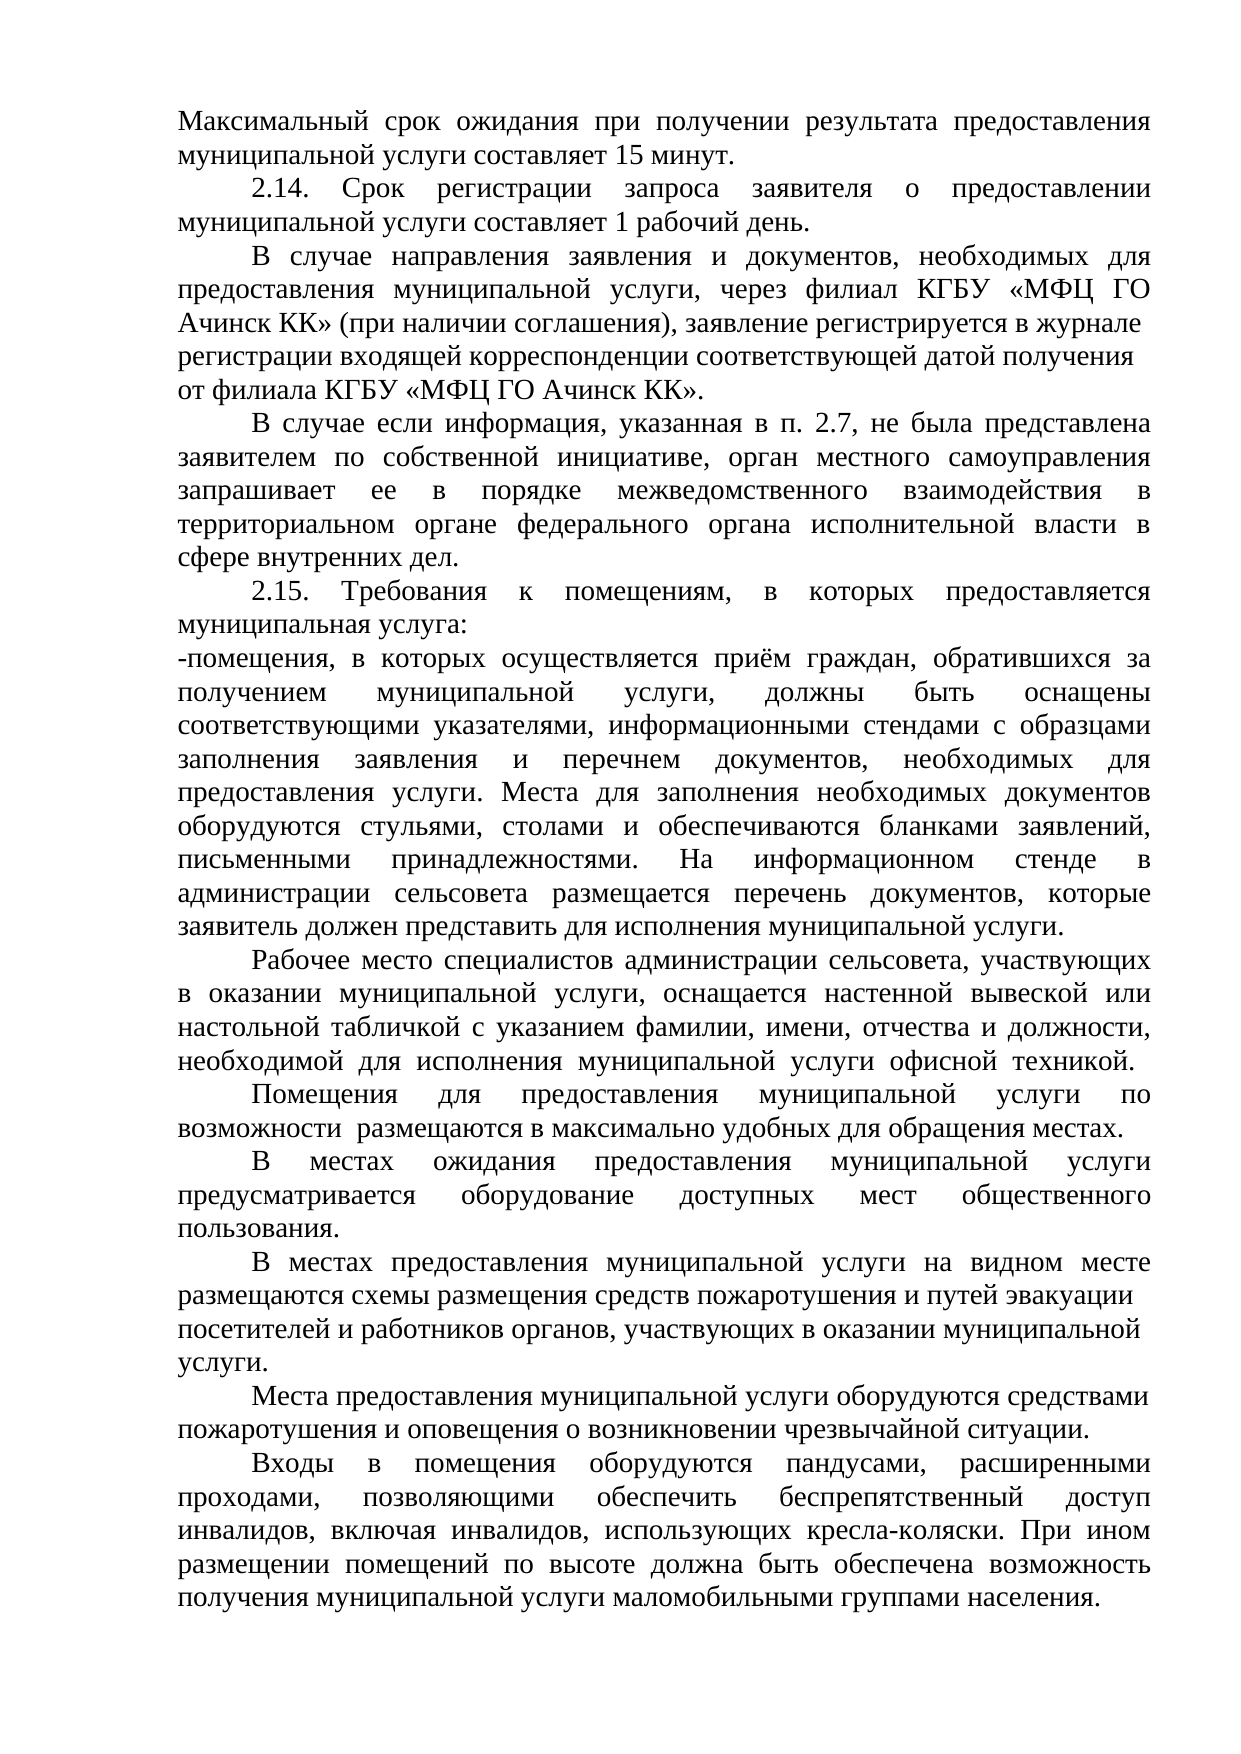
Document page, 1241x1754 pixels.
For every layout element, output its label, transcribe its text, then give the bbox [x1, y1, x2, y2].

text В местах ожидания предоставления муниципальной услуги предусматривается оборудование доступных мест общественного пользования. [177, 1143, 1152, 1244]
text 2.15. Требования к помещениям, в которых предоставляется муниципальная услуга: [177, 573, 1152, 640]
text пожаротушения и оповещения о возникновении чрезвычайной ситуации. [177, 1412, 1152, 1445]
text В случае направления заявления и документов, необходимых для предоставления муниципальной услуги, через филиал КГБУ «МФЦ ГО Ачинск КК» (при наличии соглашения), заявление регистрируется в журнале [177, 238, 1152, 338]
text 2.14. Срок регистрации запроса заявителя о предоставлении муниципальной услуги составляет 1 рабочий день. [177, 171, 1152, 238]
text Рабочее место специалистов администрации сельсовета, участвующих в оказании муниципальной услуги, оснащается настенной вывеской или настольной табличкой с указанием фамилии, имени, отчества и должности, необходимой для исполнения муниципальной услуги офисной техникой. Помещения для предоставления муниципальной услуги по возможности размещаются в максимально удобных для обращения местах. [177, 942, 1152, 1143]
text В случае если информация, указанная в п. 2.7, не была представлена заявителем по собственной инициативе, орган местного самоуправления запрашивает ее в порядке межведомственного взаимодействия в территориальном органе федерального органа исполнительной власти в сфере внутренних дел. [177, 405, 1152, 573]
text Максимальный срок ожидания при получении результата предоставления муниципальной услуги составляет 15 минут. [177, 103, 1152, 171]
text от филиала КГБУ «МФЦ ГО Ачинск КК». [177, 372, 1152, 405]
text В местах предоставления муниципальной услуги на видном месте размещаются схемы размещения средств пожаротушения и путей эвакуации [177, 1244, 1152, 1311]
text Входы в помещения оборудуются пандусами, расширенными проходами, позволяющими обеспечить беспрепятственный доступ инвалидов, включая инвалидов, использующих кресла-коляски. При ином размещении помещений по высоте должна быть обеспечена возможность получения муниципальной услуги маломобильными группами населения. [177, 1445, 1152, 1613]
text Места предоставления муниципальной услуги оборудуются средствами [177, 1378, 1152, 1412]
text услуги. [177, 1344, 1152, 1378]
text регистрации входящей корреспонденции соответствующей датой получения [177, 338, 1152, 372]
text -помещения, в которых осуществляется приём граждан, обратившихся за получением муниципальной услуги, должны быть оснащены соответствующими указателями, информационными стендами с образцами заполнения заявления и перечнем документов, необходимых для предоставления услуги. Места для заполнения необходимых документов оборудуются стульями, столами и обеспечиваются бланками заявлений, письменными принадлежностями. На информационном стенде в администрации сельсовета размещается перечень документов, которые заявитель должен представить для исполнения муниципальной услуги. [177, 640, 1152, 942]
text посетителей и работников органов, участвующих в оказании муниципальной [177, 1311, 1152, 1344]
